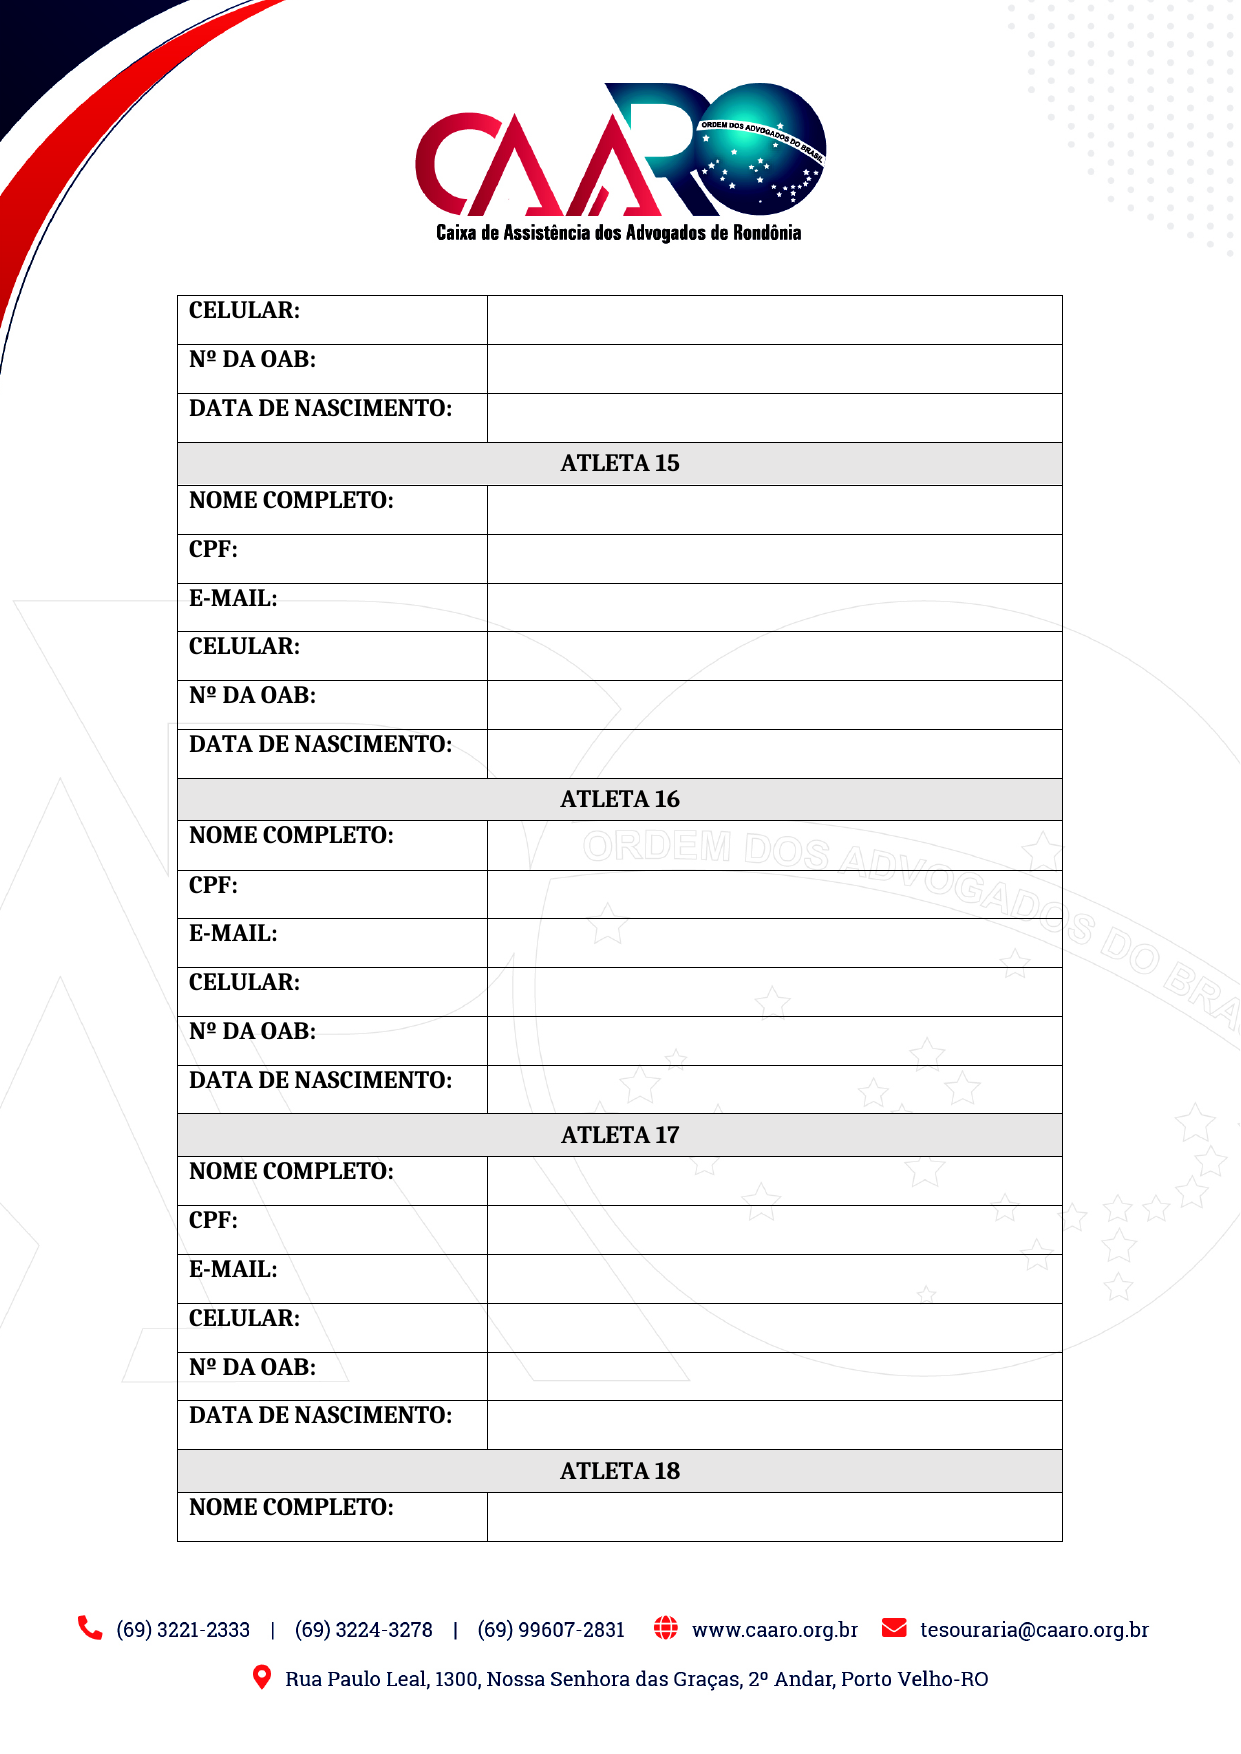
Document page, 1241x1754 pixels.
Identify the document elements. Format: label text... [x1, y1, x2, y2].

table_cell [488, 394, 1062, 442]
table_cell DATA DE NASCIMENTO: [178, 394, 487, 442]
table_cell NOME COMPLETO: [178, 821, 487, 869]
table_cell Nº DA OAB: [178, 681, 487, 729]
table_cell [488, 632, 1062, 680]
table_cell [488, 821, 1062, 869]
table_cell [488, 681, 1062, 729]
table_cell CELULAR: [178, 632, 487, 680]
table_cell [488, 535, 1062, 582]
table_cell [488, 1493, 1062, 1541]
table_cell CPF: [178, 1206, 487, 1254]
table_cell CPF: [178, 871, 487, 918]
table_cell [488, 1206, 1062, 1254]
table_cell NOME COMPLETO: [178, 1157, 487, 1205]
table_cell ATLETA 17 [178, 1114, 1062, 1156]
table_cell ATLETA 18 [178, 1450, 1062, 1492]
table_cell Nº DA OAB: [178, 1017, 487, 1064]
table_cell [488, 486, 1062, 534]
table_cell [488, 1066, 1062, 1113]
table_cell CPF: [178, 535, 487, 582]
table_cell Nº DA OAB: [178, 345, 487, 393]
table_cell NOME COMPLETO: [178, 486, 487, 534]
table_cell CELULAR: [178, 296, 487, 344]
table_cell [488, 1157, 1062, 1205]
table_cell E-MAIL: [178, 919, 487, 967]
table_cell DATA DE NASCIMENTO: [178, 730, 487, 777]
table_cell [488, 1304, 1062, 1352]
table_cell DATA DE NASCIMENTO: [178, 1401, 487, 1449]
table_cell [488, 1401, 1062, 1449]
table_cell [488, 296, 1062, 344]
table_cell [488, 871, 1062, 918]
table_cell [488, 1353, 1062, 1400]
table_cell CELULAR: [178, 1304, 487, 1352]
table_cell NOME COMPLETO: [178, 1493, 487, 1541]
table_cell E-MAIL: [178, 1255, 487, 1303]
table_cell [488, 1017, 1062, 1064]
table_cell [488, 730, 1062, 777]
table_cell CELULAR: [178, 968, 487, 1016]
table_cell [488, 345, 1062, 393]
table_cell E-MAIL: [178, 584, 487, 631]
table_cell DATA DE NASCIMENTO: [178, 1066, 487, 1113]
table_cell ATLETA 15 [178, 443, 1062, 484]
table_cell [488, 584, 1062, 631]
table_cell [488, 968, 1062, 1016]
table_cell [488, 1255, 1062, 1303]
table_cell Nº DA OAB: [178, 1353, 487, 1400]
table_cell ATLETA 16 [178, 779, 1062, 820]
table_cell [488, 919, 1062, 967]
picture [0, 0, 1241, 1743]
